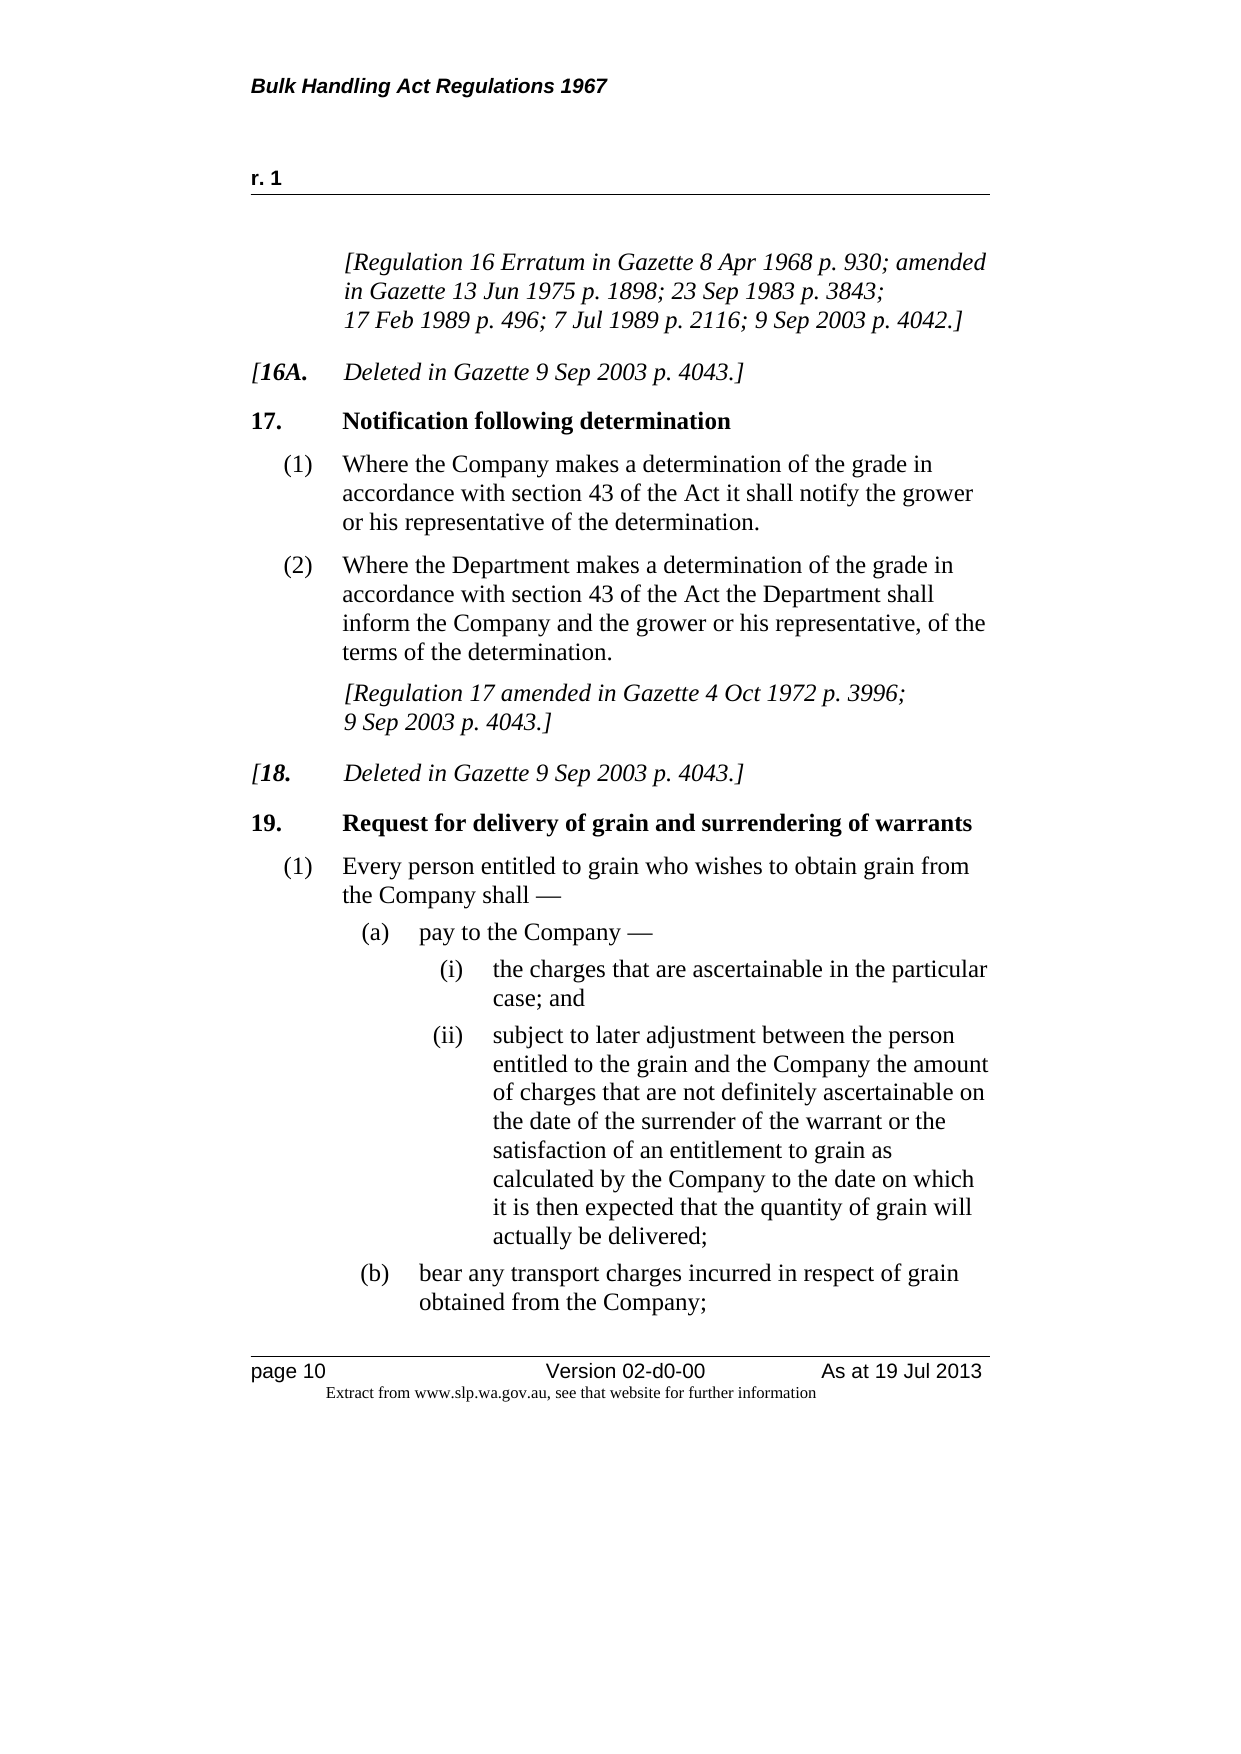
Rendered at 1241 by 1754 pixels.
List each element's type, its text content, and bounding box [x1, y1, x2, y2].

text (1) Where the Company makes a determination of the grade in accordance with section 43 of the Act it shall notify the grower or his representative of the determination. [251, 449, 990, 536]
text (b) bear any transport charges incurred in respect of grain obtained from the Company; [251, 1258, 990, 1316]
text [Regulation 17 amended in Gazette 4 Oct 1972 p. 3996; 9 Sep 2003 p. 4043.] [251, 678, 990, 735]
text (ii) subject to later adjustment between the person entitled to the grain and the Company the amount of charges that are not definitely ascertainable on the date of the surrender of the warrant or the satisfaction of an entitlement to grain as calculated by the Company to the date on which it is then expected that the quantity of grain will actually be delivered; [251, 1020, 990, 1250]
text (2) Where the Department makes a determination of the grade in accordance with section 43 of the Act the Department shall inform the Company and the grower or his representative, of the terms of the determination. [251, 550, 990, 665]
text (1) Every person entitled to grain who wishes to obtain grain from the Company shall — [251, 851, 990, 909]
text (a) pay to the Company — [251, 917, 990, 946]
text (i) the charges that are ascertainable in the particular case; and [251, 954, 990, 1012]
text [16A. Deleted in Gazette 9 Sep 2003 p. 4043.] [251, 357, 990, 385]
text [18. Deleted in Gazette 9 Sep 2003 p. 4043.] [251, 758, 990, 787]
text [Regulation 16 Erratum in Gazette 8 Apr 1968 p. 930; amended in Gazette 13 Jun 1975 p. 1898; 23 Sep 1983 p. 3843; 17 Feb 1989 p. 496; 7 Jul 1989 p. 2116; 9 Sep 2003 p. 4042.] [251, 247, 990, 334]
subtitle 17. Notification following determination [251, 406, 990, 435]
subtitle 19. Request for delivery of grain and surrendering of warrants [251, 808, 990, 837]
